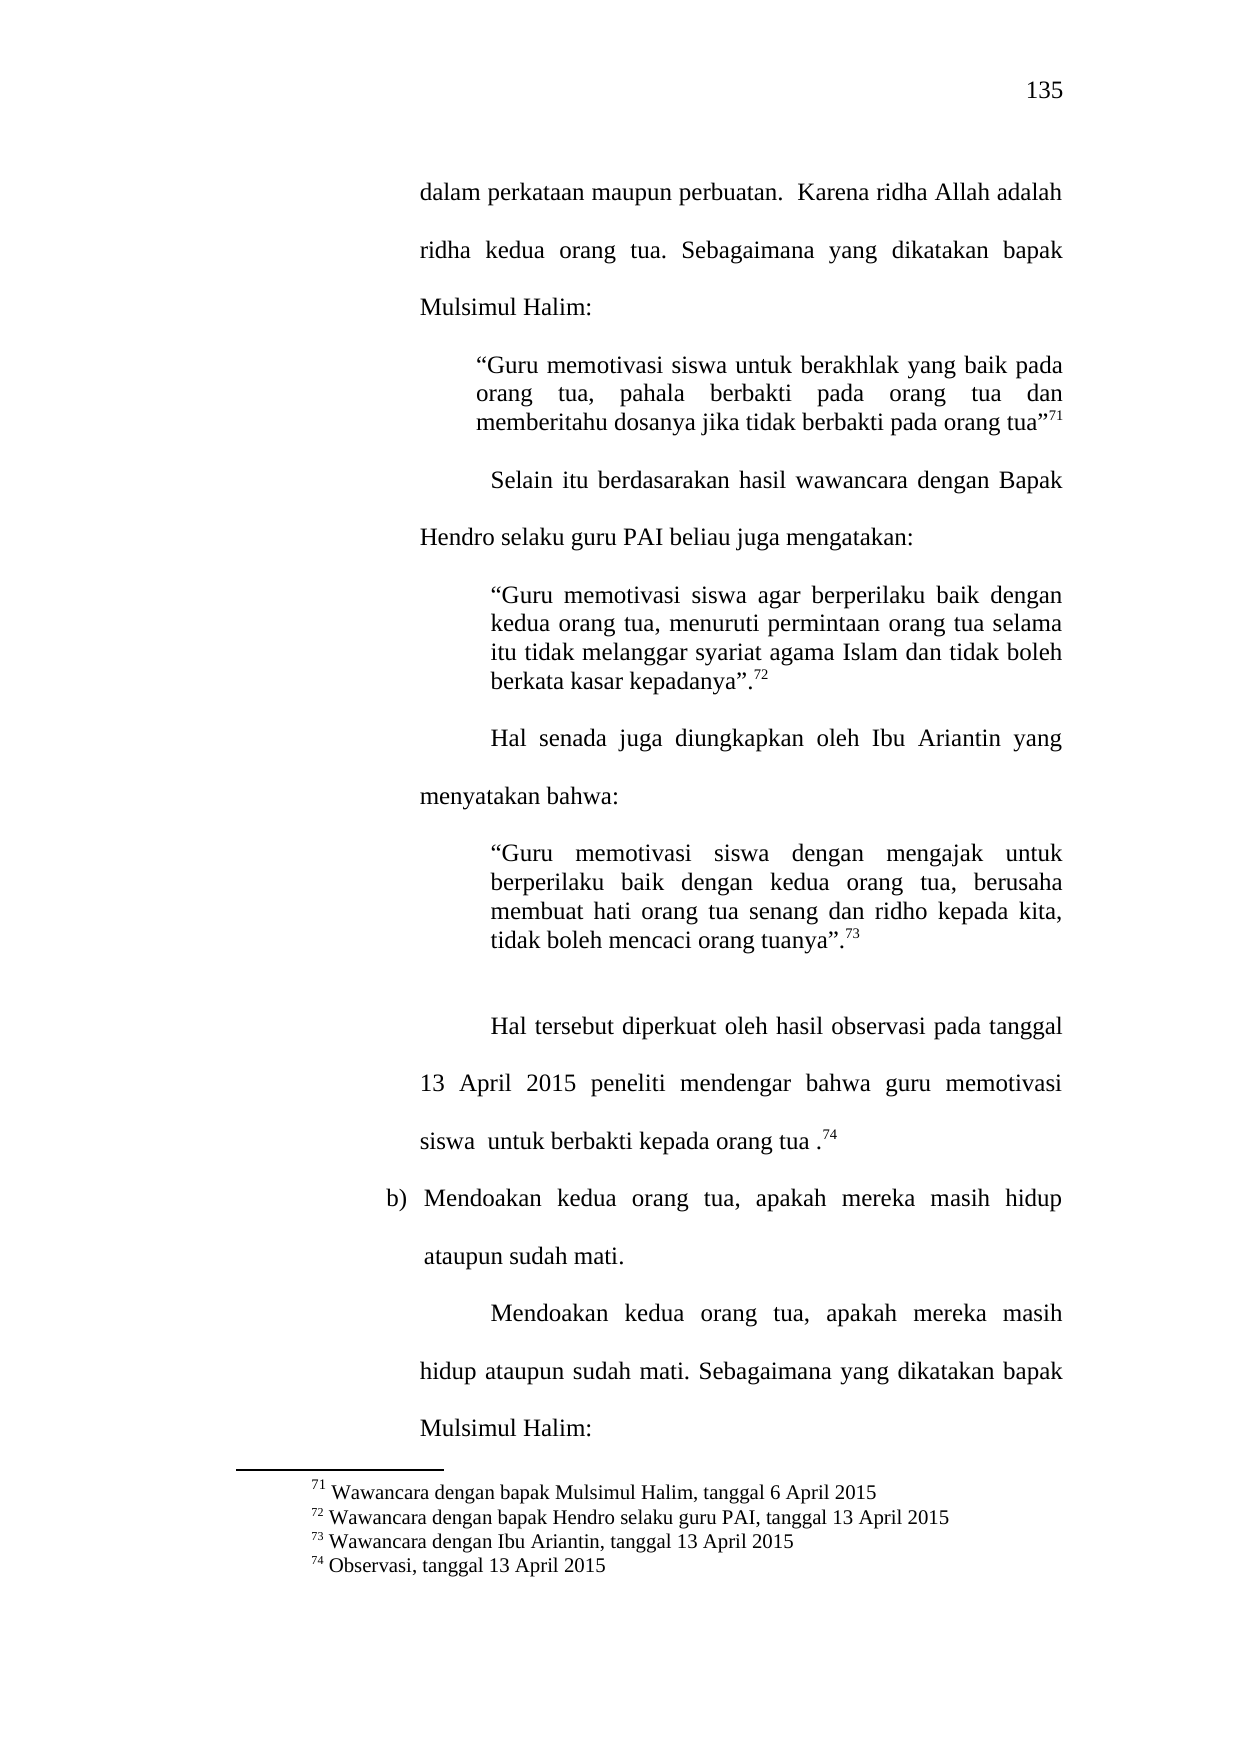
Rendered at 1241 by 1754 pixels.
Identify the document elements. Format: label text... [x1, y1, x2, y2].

text “Guru memotivasi siswa untuk berakhlak yang baik pada orang tua, pahala berbakti pada orang tua dan memberitahu dosanya jika tidak berbakti pada orang tua” [476, 350, 1063, 436]
text “Guru memotivasi siswa dengan mengajak untuk berperilaku baik dengan kedua orang tua, berusaha membuat hati orang tua senang dan ridho kepada kita, tidak boleh mencaci orang tuanya”. [490, 838, 1063, 953]
list Mendoakan kedua orang tua, apakah mereka masih hidup ataupun sudah mati. [386, 1183, 1063, 1270]
text Mendoakan kedua orang tua, apakah mereka masih hidup ataupun sudah mati. Sebagaimana yang dikatakan bapak Mulsimul Halim: [419, 1298, 1063, 1442]
text Hal tersebut diperkuat oleh hasil observasi pada tanggal 13 April 2015 peneliti mendengar bahwa guru memotivasi siswa untuk berbakti kepada orang tua . [419, 1011, 1063, 1155]
text “Guru memotivasi siswa agar berperilaku baik dengan kedua orang tua, menuruti permintaan orang tua selama itu tidak melanggar syariat agama Islam dan tidak boleh berkata kasar kepadanya”. [490, 580, 1063, 695]
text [419, 177, 1063, 321]
text Selain itu berdasarakan hasil wawancara dengan Bapak Hendro selaku guru PAI beliau juga mengatakan: [419, 465, 1063, 551]
text Hal senada juga diungkapkan oleh Ibu Ariantin yang menyatakan bahwa: [419, 723, 1063, 810]
